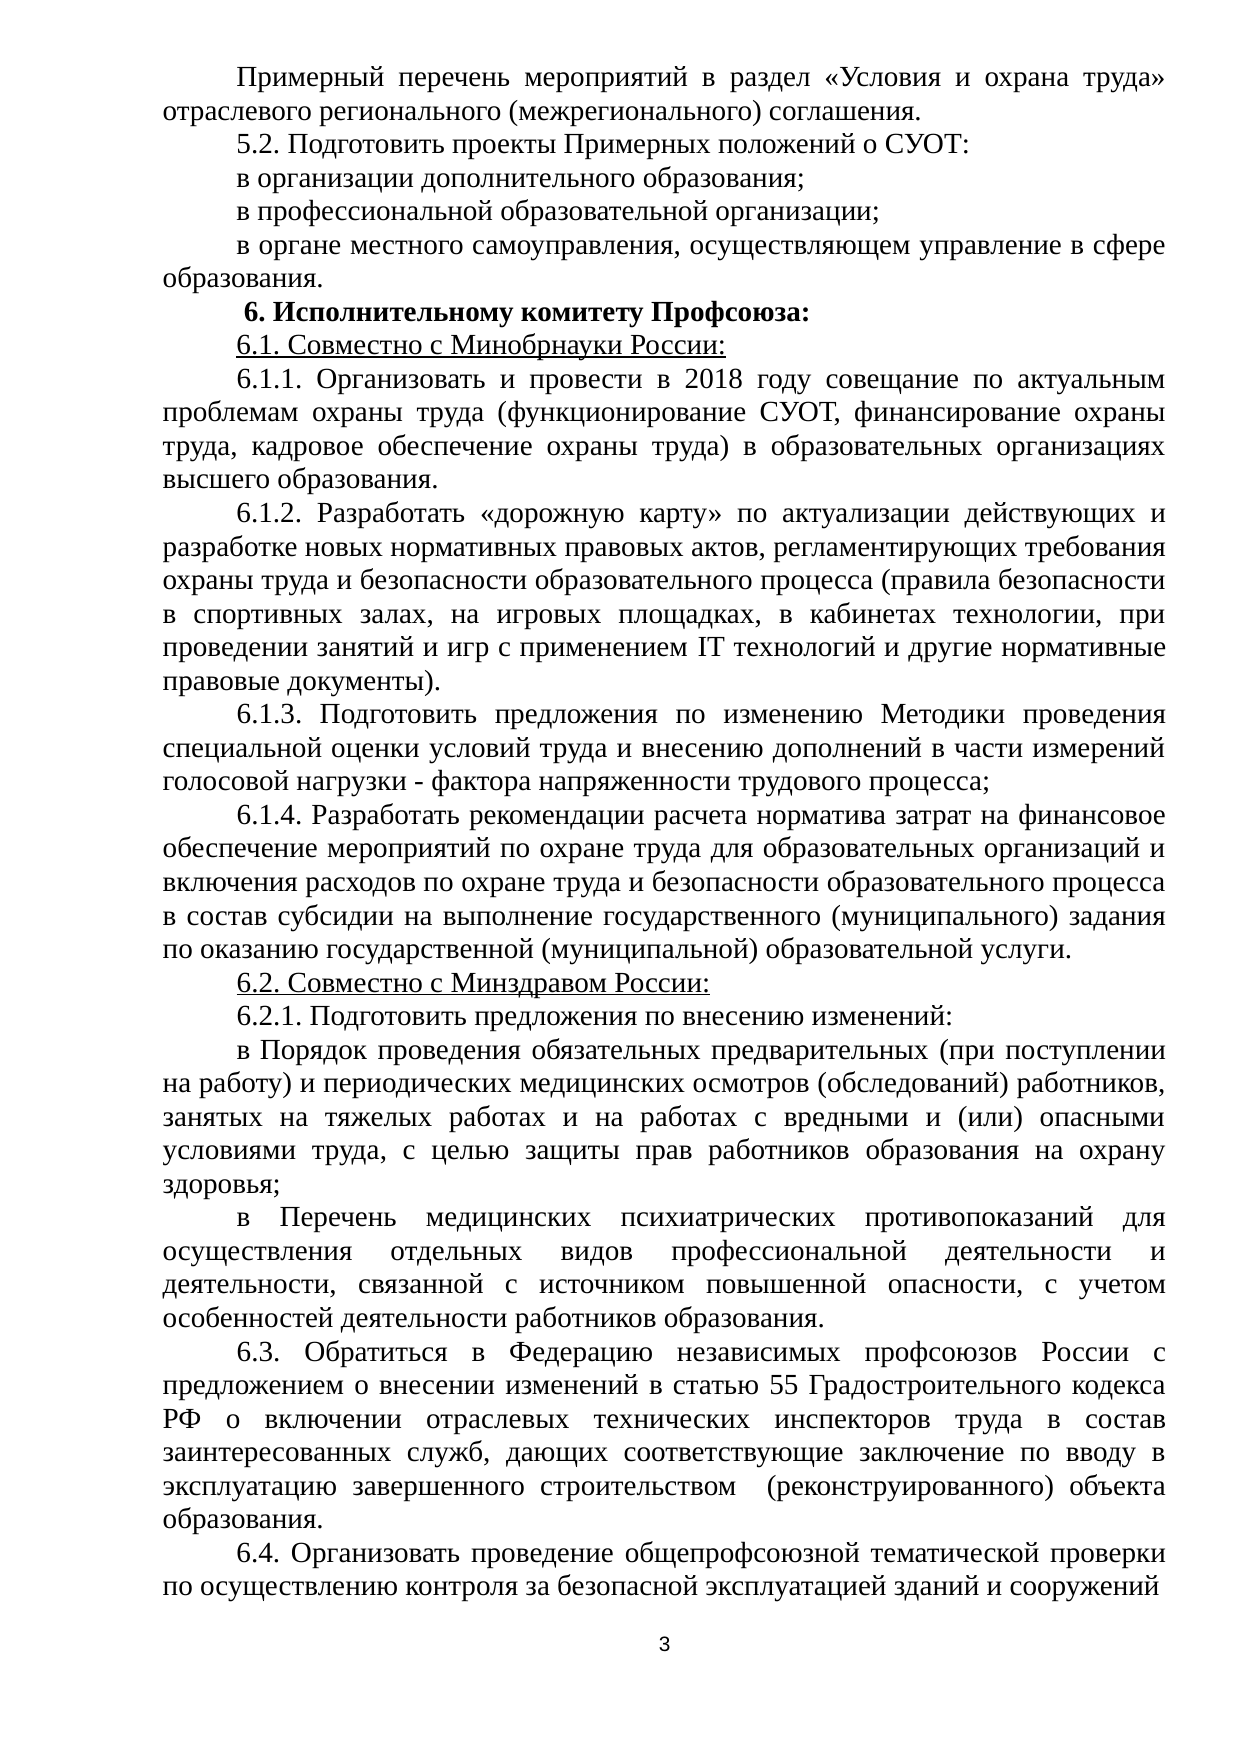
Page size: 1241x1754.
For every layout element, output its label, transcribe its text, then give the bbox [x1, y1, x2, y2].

list 6.2.1. Подготовить предложения по внесению изменений: [162, 998, 1167, 1032]
text 6.3. Обратиться в Федерацию независимых профсоюзов России с предложением о внесении изменений в статью 55 Градостроительного кодекса РФ о включении отраслевых технических инспекторов труда в состав заинтересованных служб, дающих соответствующие заключение по вводу в эксплуатацию завершенного строительством (реконструированного) объекта образования. [162, 1334, 1167, 1535]
list 6. Исполнительному комитету Профсоюза: [162, 294, 1167, 327]
list 6.1.3. Подготовить предложения по изменению Методики проведения специальной оценки условий труда и внесению дополнений в части измерений голосовой нагрузки - фактора напряженности трудового процесса; [162, 696, 1167, 797]
list в профессиональной образовательной организации; [162, 193, 1167, 227]
text 6.1.4. Разработать рекомендации расчета норматива затрат на финансовое обеспечение мероприятий по охране труда для образовательных организаций и включения расходов по охране труда и безопасности образовательного процесса в состав субсидии на выполнение государственного (муниципального) задания по оказанию государственной (муниципальной) образовательной услуги. [162, 797, 1167, 965]
text 6.1. Совместно с Минобрнауки России: [162, 327, 1240, 361]
list 6.2. Совместно с Минздравом России: [162, 965, 1167, 998]
list в Порядок проведения обязательных предварительных (при поступлении на работу) и периодических медицинских осмотров (обследований) работников, занятых на тяжелых работах и на работах с вредными и (или) опасными условиями труда, с целью защиты прав работников образования на охрану здоровья; [162, 1032, 1167, 1199]
list в органе местного самоуправления, осуществляющем управление в сфере образования. [162, 227, 1167, 294]
list Примерный перечень мероприятий в раздел «Условия и охрана труда» отраслевого регионального (межрегионального) соглашения. [162, 59, 1167, 126]
text 6.4. Организовать проведение общепрофсоюзной тематической проверки по осуществлению контроля за безопасной эксплуатацией зданий и сооружений [162, 1535, 1167, 1602]
text 6.1.2. Разработать «дорожную карту» по актуализации действующих и разработке новых нормативных правовых актов, регламентирующих требования охраны труда и безопасности образовательного процесса (правила безопасности в спортивных залах, на игровых площадках, в кабинетах технологии, при проведении занятий и игр с применением IT технологий и другие нормативные правовые документы). [162, 495, 1167, 696]
list в Перечень медицинских психиатрических противопоказаний для осуществления отдельных видов профессиональной деятельности и деятельности, связанной с источником повышенной опасности, с учетом особенностей деятельности работников образования. [162, 1199, 1167, 1334]
list 6.1.1. Организовать и провести в 2018 году совещание по актуальным проблемам охраны труда (функционирование СУОТ, финансирование охраны труда, кадровое обеспечение охраны труда) в образовательных организациях высшего образования. [162, 361, 1167, 495]
list 5.2. Подготовить проекты Примерных положений о СУОТ: [162, 126, 1167, 160]
list в организации дополнительного образования; [162, 160, 1167, 193]
